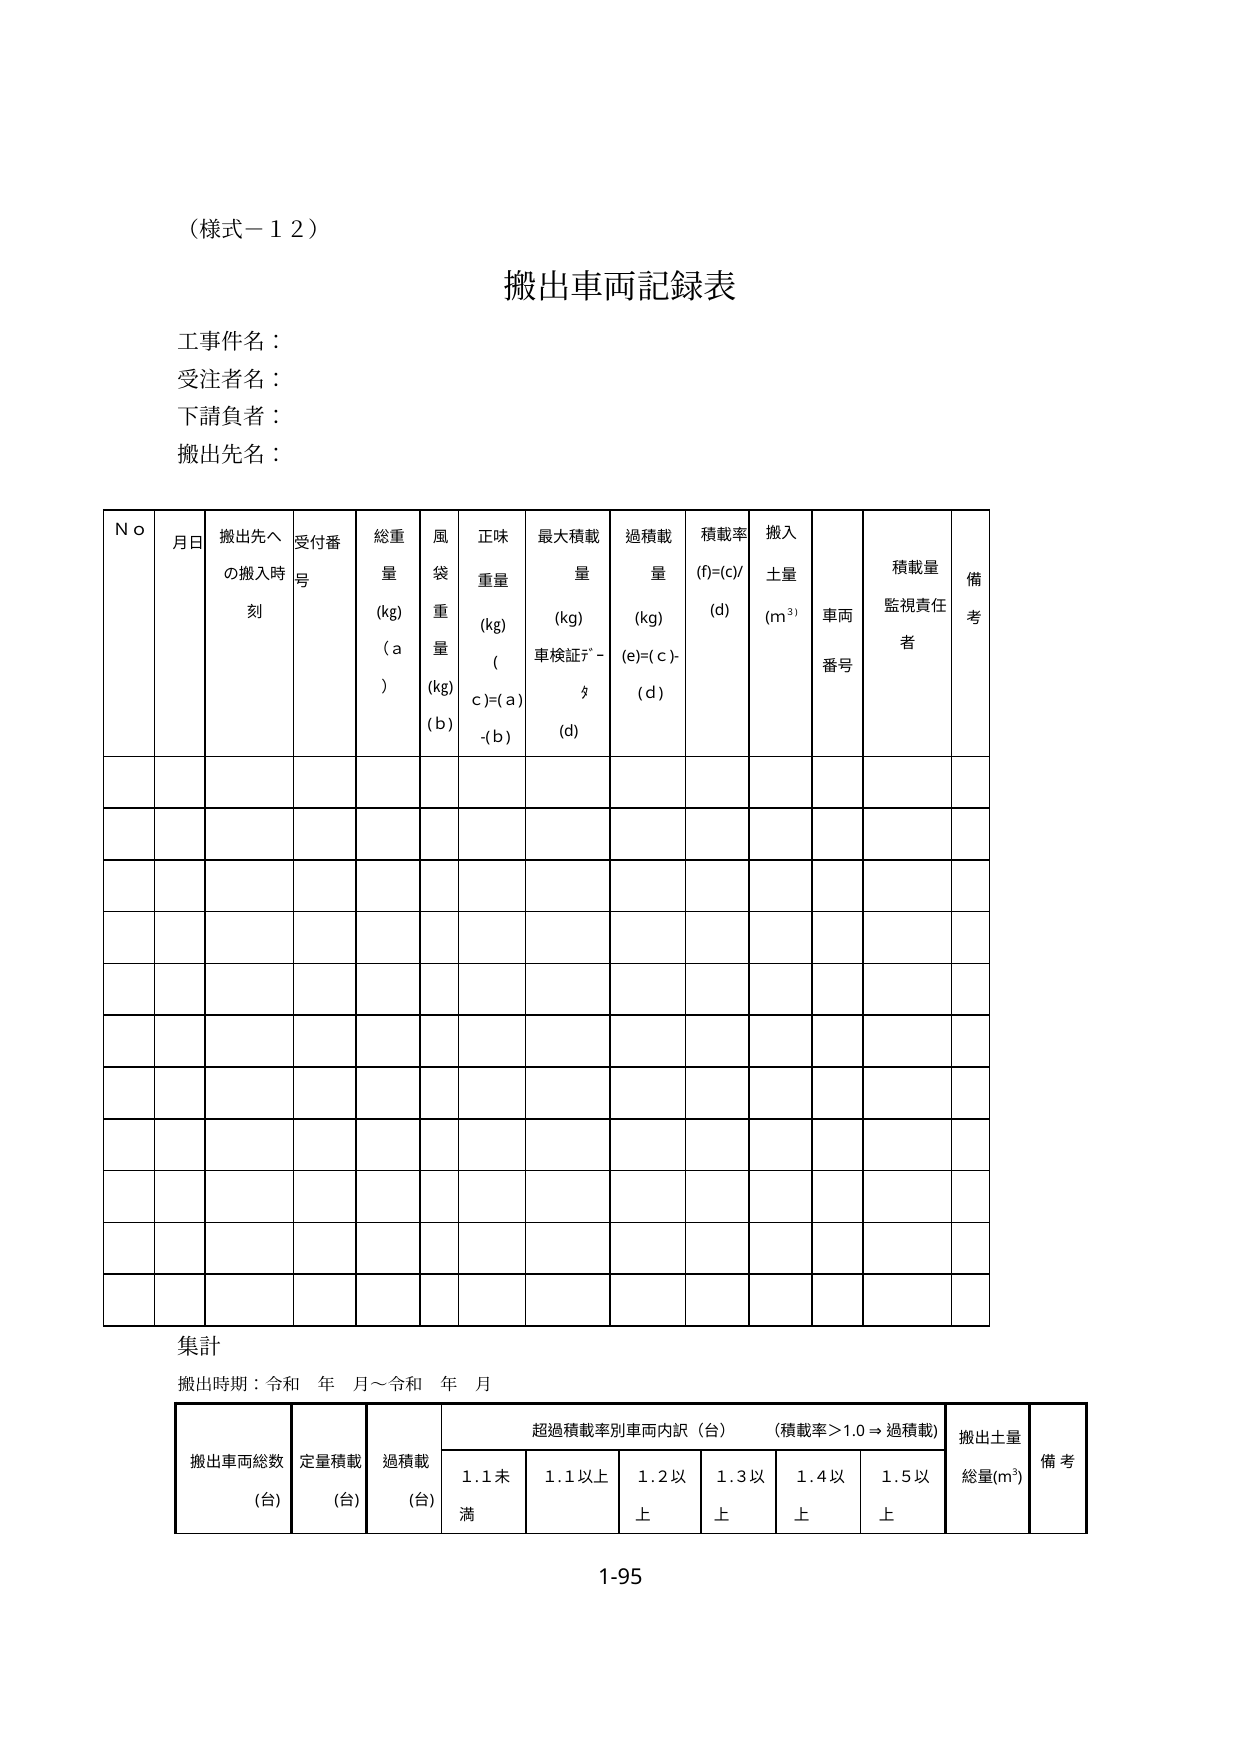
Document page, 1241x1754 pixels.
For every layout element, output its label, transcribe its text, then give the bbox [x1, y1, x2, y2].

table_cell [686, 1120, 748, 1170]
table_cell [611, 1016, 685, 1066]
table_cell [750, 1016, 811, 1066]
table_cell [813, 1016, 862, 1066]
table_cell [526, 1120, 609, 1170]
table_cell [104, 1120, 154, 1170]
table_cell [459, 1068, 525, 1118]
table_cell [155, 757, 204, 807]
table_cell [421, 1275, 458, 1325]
text 搬出先名： [177, 434, 1063, 471]
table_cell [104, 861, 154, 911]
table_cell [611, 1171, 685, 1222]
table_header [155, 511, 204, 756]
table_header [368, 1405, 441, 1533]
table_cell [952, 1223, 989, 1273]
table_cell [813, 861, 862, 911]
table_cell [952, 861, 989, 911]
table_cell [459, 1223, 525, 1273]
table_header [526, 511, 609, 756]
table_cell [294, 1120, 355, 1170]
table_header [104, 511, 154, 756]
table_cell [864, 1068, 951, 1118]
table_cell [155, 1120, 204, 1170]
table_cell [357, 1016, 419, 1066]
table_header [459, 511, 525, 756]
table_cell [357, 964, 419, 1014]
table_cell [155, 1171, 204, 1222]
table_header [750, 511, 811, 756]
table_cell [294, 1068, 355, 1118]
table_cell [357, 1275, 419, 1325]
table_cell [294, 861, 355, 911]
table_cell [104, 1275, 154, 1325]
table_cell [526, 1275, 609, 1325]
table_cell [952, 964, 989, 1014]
text 受注者名： [177, 359, 1063, 396]
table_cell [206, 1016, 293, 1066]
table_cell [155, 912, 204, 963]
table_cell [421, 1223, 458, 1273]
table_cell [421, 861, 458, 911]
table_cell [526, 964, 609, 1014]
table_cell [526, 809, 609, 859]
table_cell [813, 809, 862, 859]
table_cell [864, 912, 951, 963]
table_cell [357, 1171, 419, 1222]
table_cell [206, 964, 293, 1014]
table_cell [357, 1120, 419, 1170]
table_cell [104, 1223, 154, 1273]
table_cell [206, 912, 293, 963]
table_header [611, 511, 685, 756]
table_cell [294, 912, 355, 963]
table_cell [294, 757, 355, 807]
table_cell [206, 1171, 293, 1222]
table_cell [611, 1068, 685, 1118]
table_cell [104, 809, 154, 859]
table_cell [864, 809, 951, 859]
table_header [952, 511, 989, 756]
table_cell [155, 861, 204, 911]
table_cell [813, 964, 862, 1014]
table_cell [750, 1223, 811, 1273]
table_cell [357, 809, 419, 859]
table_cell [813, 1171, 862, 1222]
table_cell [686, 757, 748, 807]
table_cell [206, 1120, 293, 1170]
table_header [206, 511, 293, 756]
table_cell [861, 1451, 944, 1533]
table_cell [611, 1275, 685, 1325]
text 工事件名： [177, 321, 1063, 359]
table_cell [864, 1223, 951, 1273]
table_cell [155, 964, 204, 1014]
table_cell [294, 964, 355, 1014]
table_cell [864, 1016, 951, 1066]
text （様式－１２） [177, 209, 1063, 246]
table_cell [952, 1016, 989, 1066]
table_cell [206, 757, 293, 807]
text 下請負者： [177, 396, 1063, 434]
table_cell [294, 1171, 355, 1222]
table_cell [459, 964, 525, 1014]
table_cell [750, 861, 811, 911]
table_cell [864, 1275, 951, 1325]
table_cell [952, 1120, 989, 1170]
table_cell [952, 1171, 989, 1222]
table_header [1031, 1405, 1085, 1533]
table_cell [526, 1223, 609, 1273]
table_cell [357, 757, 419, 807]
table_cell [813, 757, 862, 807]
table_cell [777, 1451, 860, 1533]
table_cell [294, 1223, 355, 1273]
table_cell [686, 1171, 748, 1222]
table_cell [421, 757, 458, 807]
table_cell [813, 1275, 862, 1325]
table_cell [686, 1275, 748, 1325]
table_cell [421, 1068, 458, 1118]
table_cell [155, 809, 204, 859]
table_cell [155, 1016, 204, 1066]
text 搬出時期：令和 年 月～令和 年 月 [177, 1364, 1063, 1402]
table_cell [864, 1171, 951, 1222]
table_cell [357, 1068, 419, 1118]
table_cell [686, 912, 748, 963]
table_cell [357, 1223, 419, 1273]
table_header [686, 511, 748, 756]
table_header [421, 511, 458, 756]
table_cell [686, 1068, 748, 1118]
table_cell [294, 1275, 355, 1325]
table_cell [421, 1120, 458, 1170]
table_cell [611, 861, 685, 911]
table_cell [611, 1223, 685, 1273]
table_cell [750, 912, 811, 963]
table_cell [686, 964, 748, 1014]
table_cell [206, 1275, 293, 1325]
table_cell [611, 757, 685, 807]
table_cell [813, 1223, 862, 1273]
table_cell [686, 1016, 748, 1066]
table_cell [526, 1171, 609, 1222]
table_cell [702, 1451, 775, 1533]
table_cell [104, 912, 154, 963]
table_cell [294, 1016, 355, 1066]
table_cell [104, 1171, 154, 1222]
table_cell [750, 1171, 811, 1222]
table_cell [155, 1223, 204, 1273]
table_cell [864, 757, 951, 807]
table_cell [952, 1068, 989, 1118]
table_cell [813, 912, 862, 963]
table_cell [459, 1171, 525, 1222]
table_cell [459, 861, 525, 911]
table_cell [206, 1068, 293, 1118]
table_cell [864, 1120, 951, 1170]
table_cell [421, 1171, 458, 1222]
text 集計 [177, 1327, 1063, 1364]
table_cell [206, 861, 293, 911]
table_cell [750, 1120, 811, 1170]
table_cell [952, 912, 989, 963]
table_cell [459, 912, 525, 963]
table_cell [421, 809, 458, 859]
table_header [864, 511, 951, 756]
text 搬出車両記録表 [177, 246, 1063, 321]
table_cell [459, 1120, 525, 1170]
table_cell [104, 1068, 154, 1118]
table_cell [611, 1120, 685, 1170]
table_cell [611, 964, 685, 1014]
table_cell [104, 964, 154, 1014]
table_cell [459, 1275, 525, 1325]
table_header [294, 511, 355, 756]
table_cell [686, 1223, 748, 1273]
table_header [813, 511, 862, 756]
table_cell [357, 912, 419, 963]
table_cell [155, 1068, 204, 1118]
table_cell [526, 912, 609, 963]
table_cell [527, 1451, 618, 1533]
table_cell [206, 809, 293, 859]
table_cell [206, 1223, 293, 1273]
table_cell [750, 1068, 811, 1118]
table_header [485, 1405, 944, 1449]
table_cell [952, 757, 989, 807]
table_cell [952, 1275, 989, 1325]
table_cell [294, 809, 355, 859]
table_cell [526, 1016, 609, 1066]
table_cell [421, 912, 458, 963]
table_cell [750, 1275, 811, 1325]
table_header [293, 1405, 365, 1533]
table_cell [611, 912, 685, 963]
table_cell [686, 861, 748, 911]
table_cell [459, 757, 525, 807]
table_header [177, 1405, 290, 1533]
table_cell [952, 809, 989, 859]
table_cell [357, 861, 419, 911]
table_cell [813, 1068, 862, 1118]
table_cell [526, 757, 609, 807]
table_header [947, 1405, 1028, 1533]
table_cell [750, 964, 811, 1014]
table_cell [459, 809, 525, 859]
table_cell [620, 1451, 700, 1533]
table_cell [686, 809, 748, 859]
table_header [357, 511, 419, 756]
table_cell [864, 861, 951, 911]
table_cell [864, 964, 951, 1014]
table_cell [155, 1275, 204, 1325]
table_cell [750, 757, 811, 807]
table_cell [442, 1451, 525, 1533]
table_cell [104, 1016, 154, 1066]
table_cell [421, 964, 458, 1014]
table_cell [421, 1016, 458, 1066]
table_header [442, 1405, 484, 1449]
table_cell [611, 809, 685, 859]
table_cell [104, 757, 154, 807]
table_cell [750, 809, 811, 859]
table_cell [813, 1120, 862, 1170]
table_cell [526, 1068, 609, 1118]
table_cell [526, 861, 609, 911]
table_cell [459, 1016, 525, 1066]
